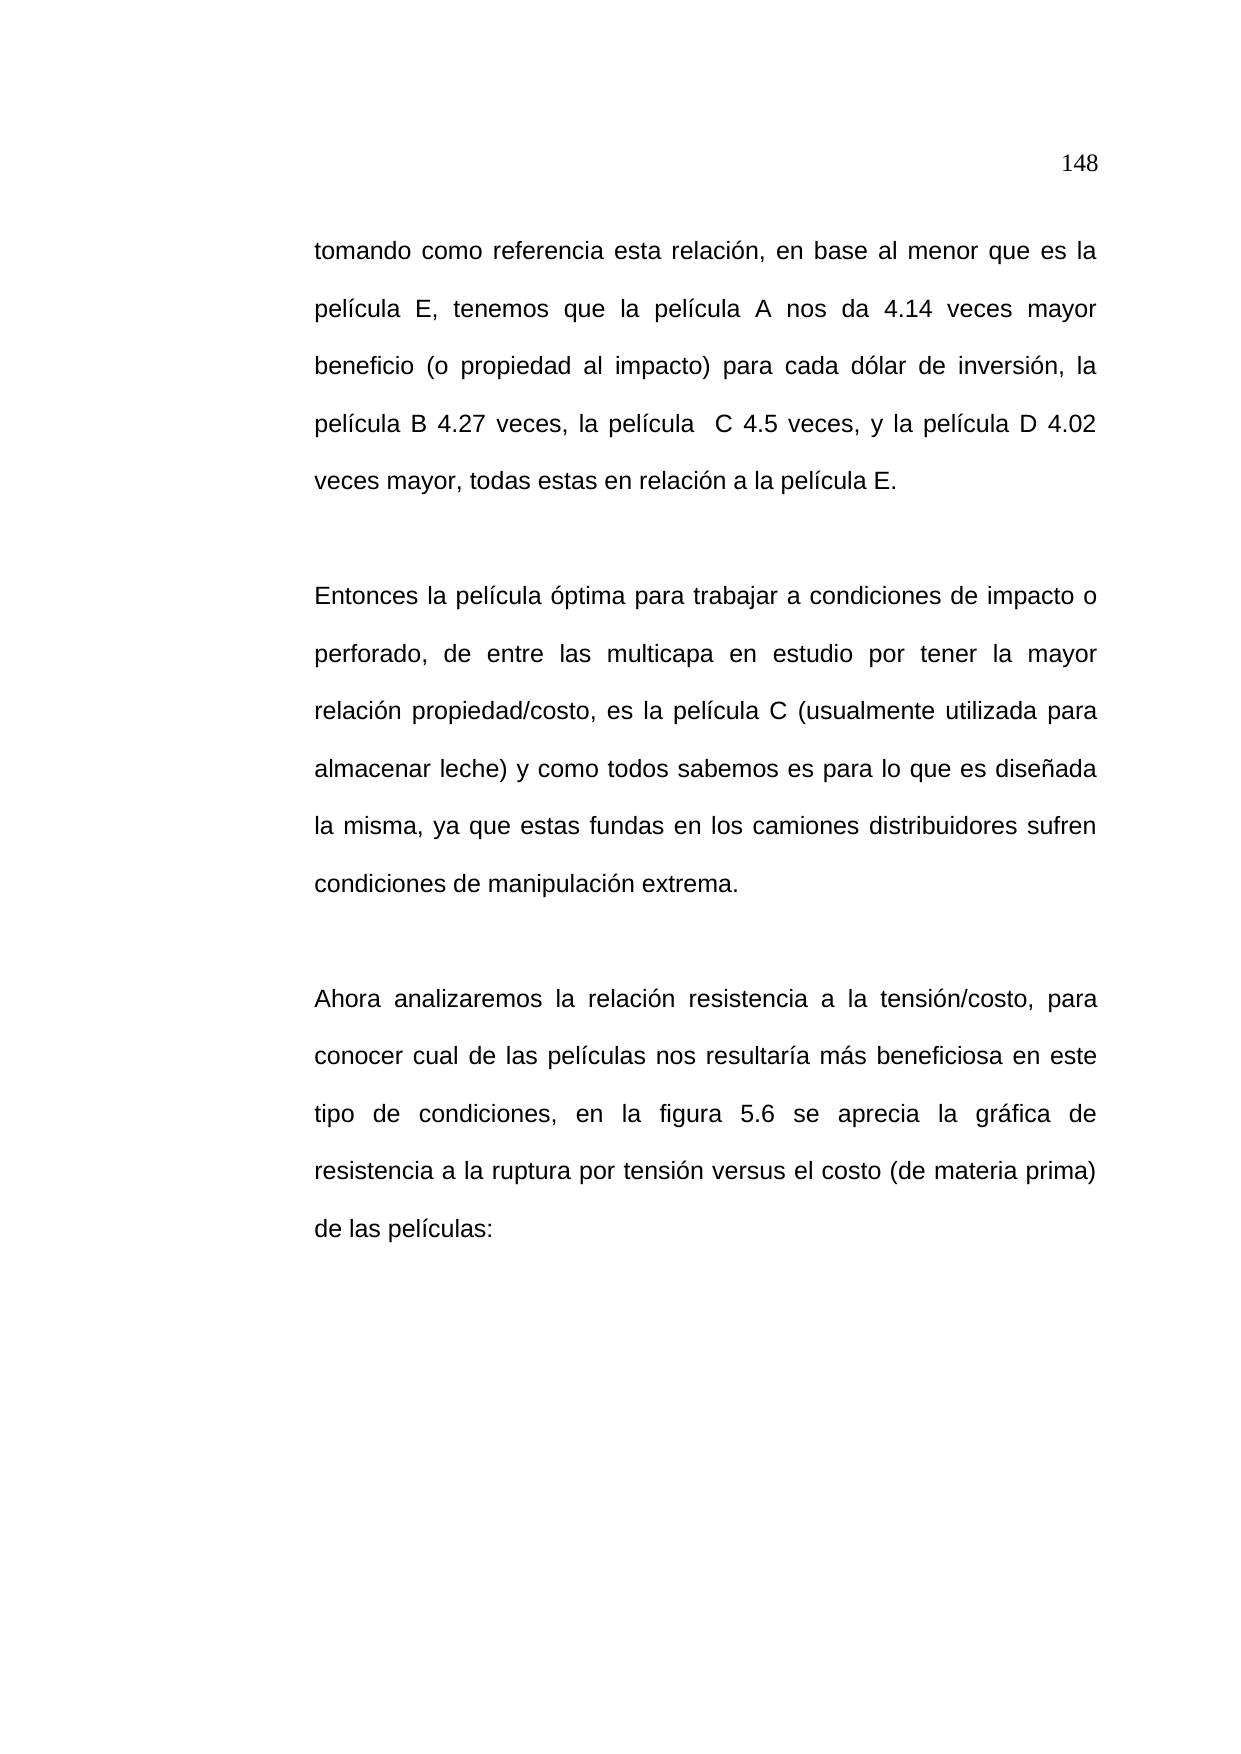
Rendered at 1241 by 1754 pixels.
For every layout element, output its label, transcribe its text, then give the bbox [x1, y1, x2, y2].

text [314, 236, 1098, 495]
text Ahora analizaremos la relación resistencia a la tensión/costo, para conocer cual de las películas nos resultaría más beneficiosa en este tipo de condiciones, en la figura 5.6 se aprecia la gráfica de resistencia a la ruptura por tensión versus el costo (de materia prima) de las películas: [314, 984, 1098, 1242]
text Entonces la película óptima para trabajar a condiciones de impacto o perforado, de entre las multicapa en estudio por tener la mayor relación propiedad/costo, es la película C (usualmente utilizada para almacenar leche) y como todos sabemos es para lo que es diseñada la misma, ya que estas fundas en los camiones distribuidores sufren condiciones de manipulación extrema. [314, 581, 1098, 897]
